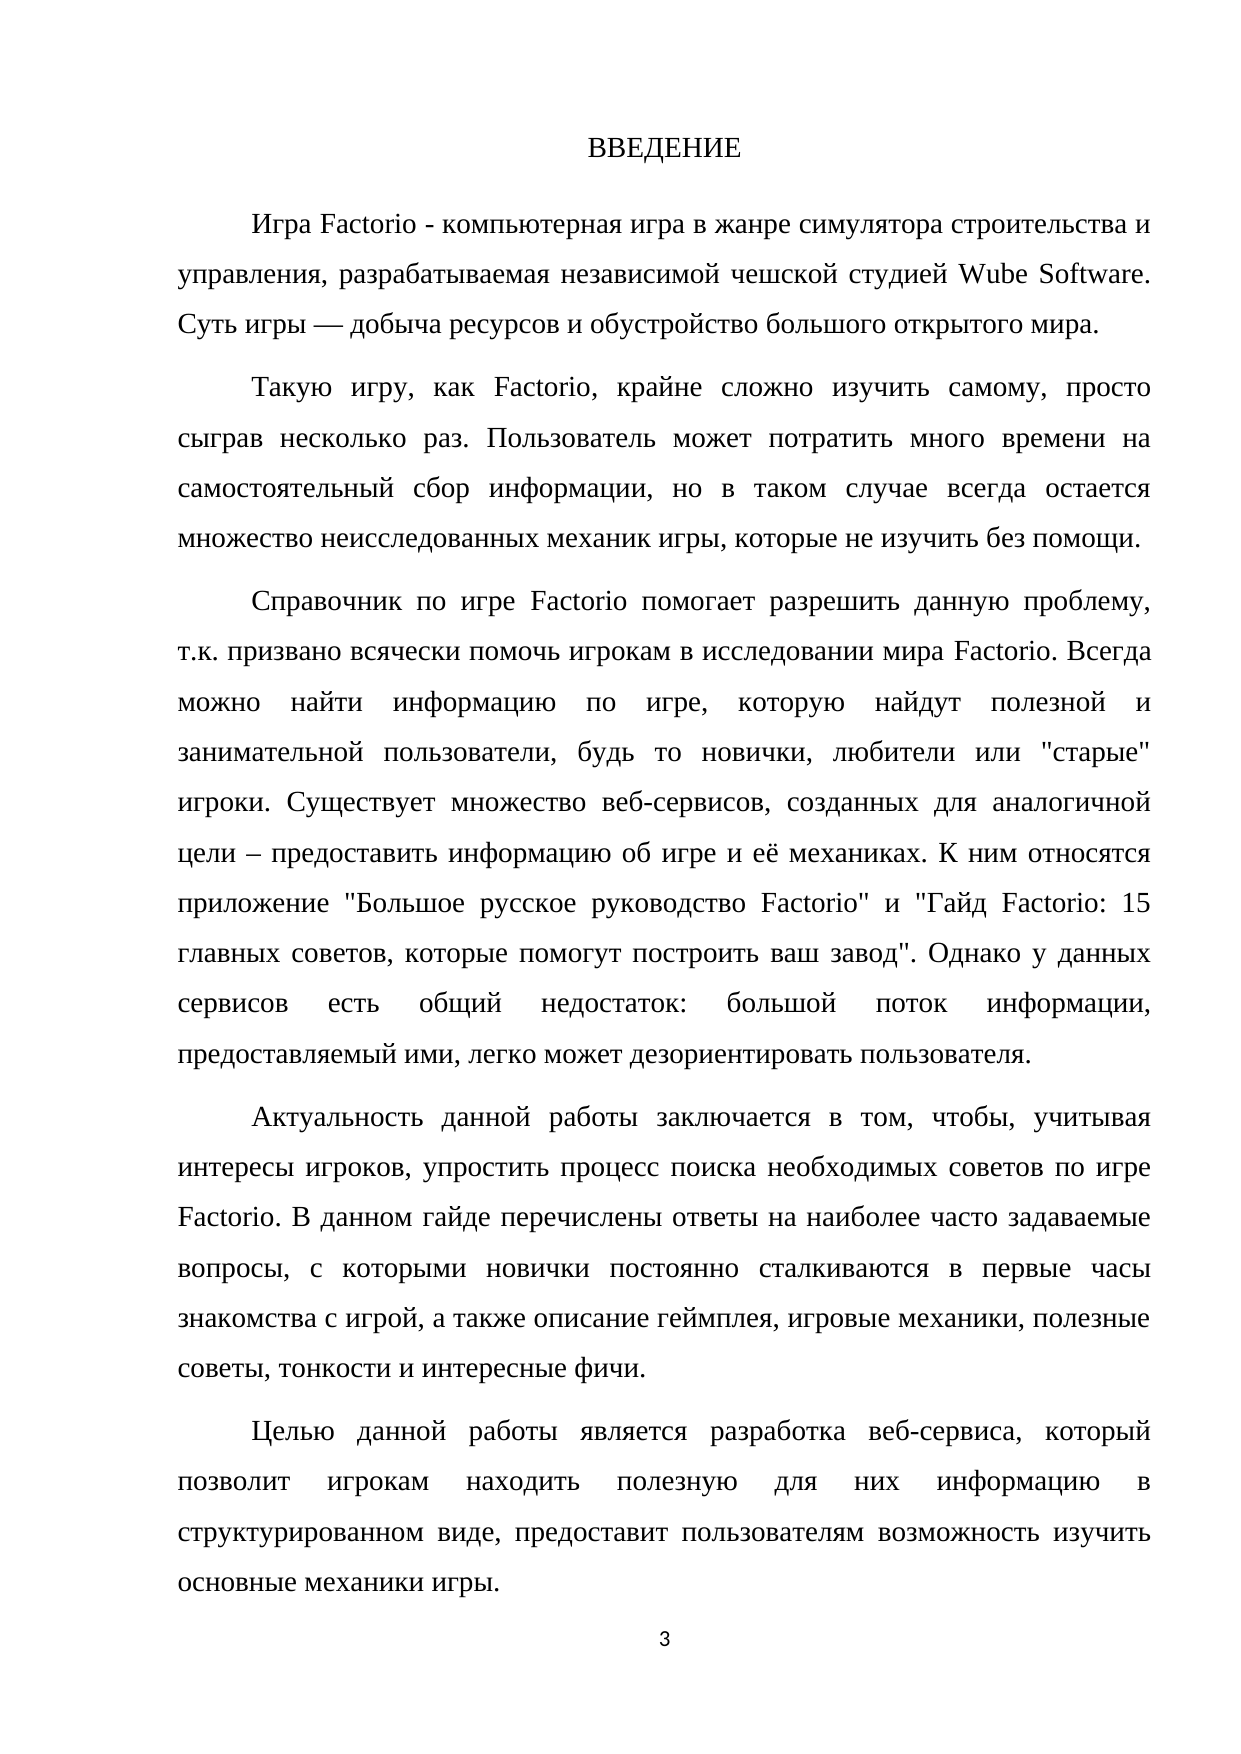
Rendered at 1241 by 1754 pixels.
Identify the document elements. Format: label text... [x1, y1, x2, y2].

text Справочник по игре Factorio помогает разрешить данную проблему, т.к. призвано всячески помочь игрокам в исследовании мира Factorio. Всегда можно найти информацию по игре, которую найдут полезной и занимательной пользователи, будь то новички, любители или "старые" игроки. Существует множество веб-сервисов, созданных для аналогичной цели – предоставить информацию об игре и её механиках. К ним относятся приложение "Большое русское руководство Factorio" и "Гайд Factorio: 15 главных советов, которые помогут построить ваш завод". Однако у данных сервисов есть общий недостаток: большой поток информации, предоставляемый ими, легко может дезориентировать пользователя. [177, 583, 1152, 1069]
text Целью данной работы является разработка веб-сервиса, который позволит игрокам находить полезную для них информацию в структурированном виде, предоставит пользователям возможность изучить основные механики игры. [177, 1413, 1152, 1598]
subtitle ВВЕДЕНИЕ [177, 131, 1152, 164]
text Игра Factorio - компьютерная игра в жанре симулятора строительства и управления, разрабатываемая независимой чешской студией Wube Software. Суть игры — добыча ресурсов и обустройство большого открытого мира. [177, 206, 1152, 340]
text Актуальность данной работы заключается в том, чтобы, учитывая интересы игроков, упростить процесс поиска необходимых советов по игре Factorio. В данном гайде перечислены ответы на наиболее часто задаваемые вопросы, с которыми новички постоянно сталкиваются в первые часы знакомства с игрой, а также описание геймплея, игровые механики, полезные советы, тонкости и интересные фичи. [177, 1099, 1152, 1384]
text Такую игру, как Factorio, крайне сложно изучить самому, просто сыграв несколько раз. Пользователь может потратить много времени на самостоятельный сбор информации, но в таком случае всегда остается множество неисследованных механик игры, которые не изучить без помощи. [177, 369, 1152, 554]
